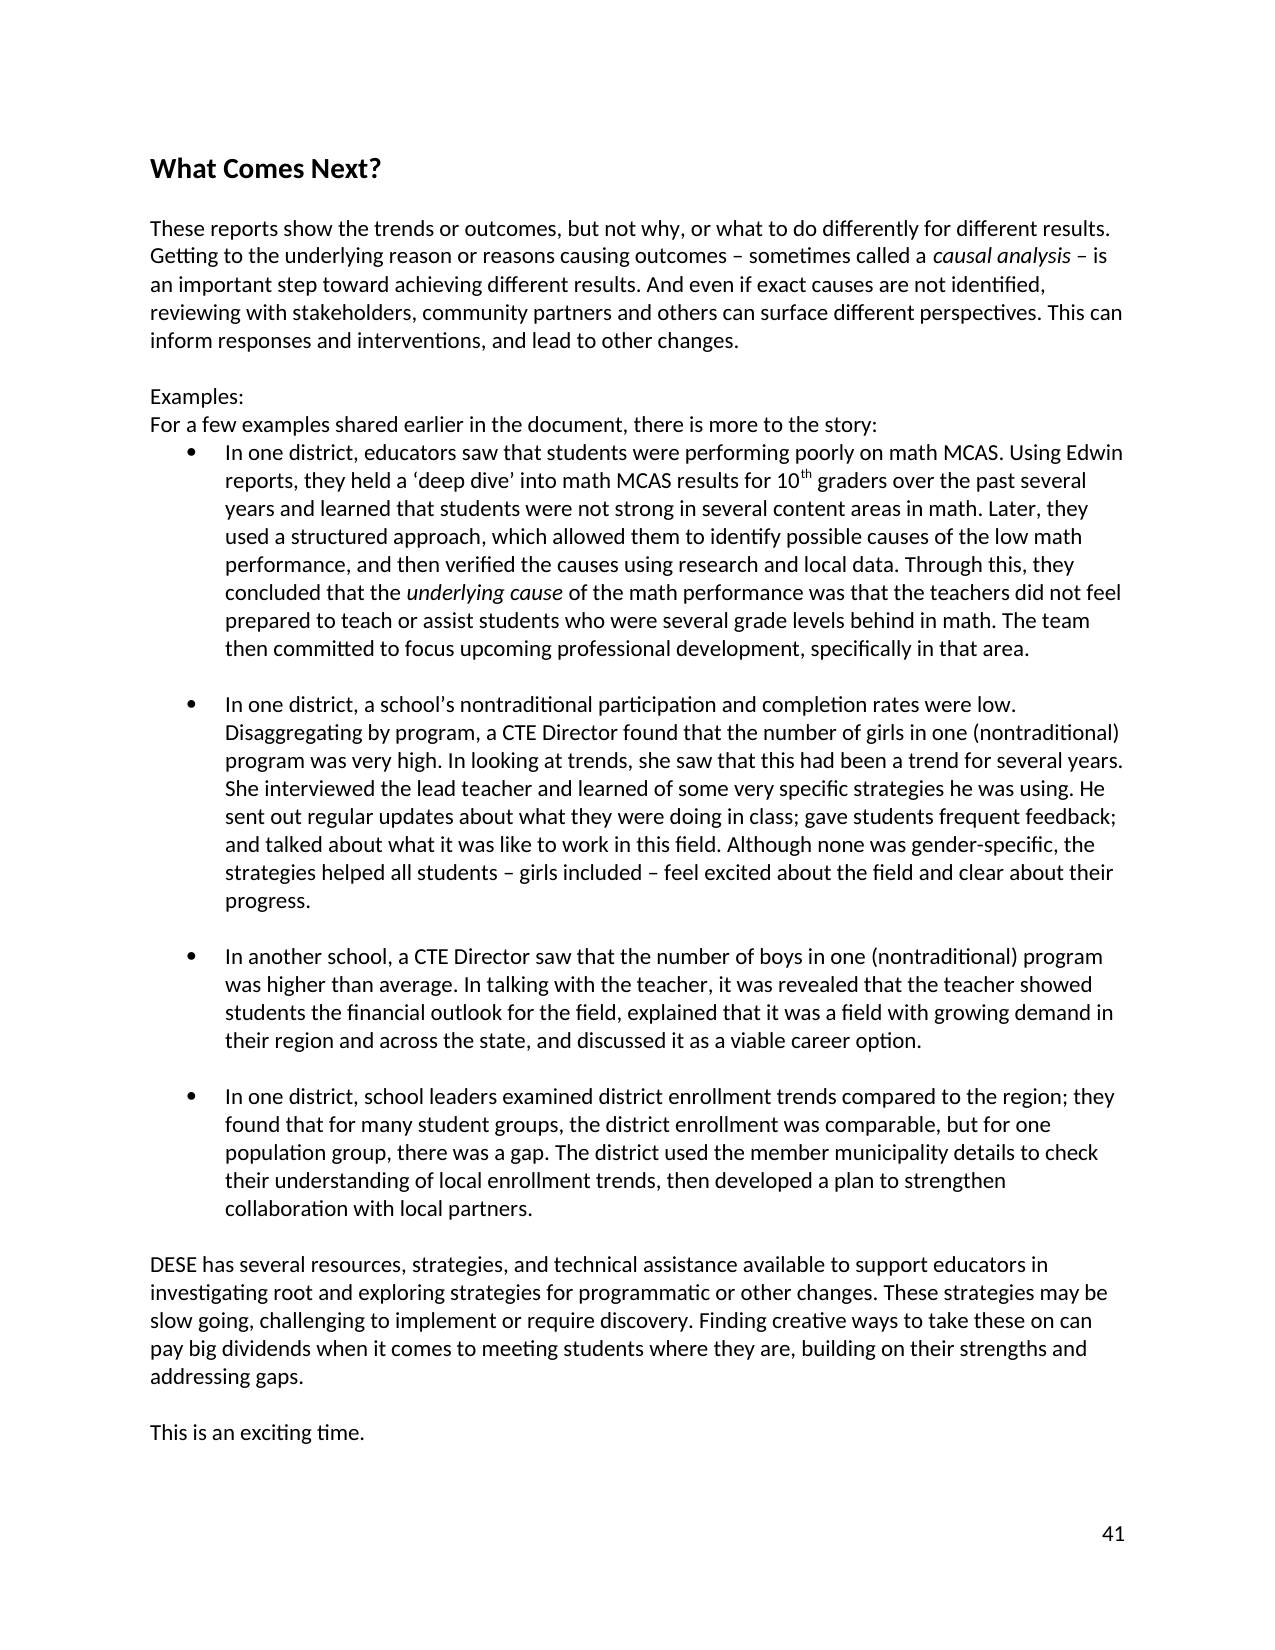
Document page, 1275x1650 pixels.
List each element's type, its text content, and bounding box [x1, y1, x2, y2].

text For a few examples shared earlier in the document, there is more to the story: [150, 410, 1125, 438]
text These reports show the trends or outcomes, but not why, or what to do differently for different results. Getting to the underlying reason or reasons causing outcomes – sometimes called a causal analysis – is an important step toward achieving different results. And even if exact causes are not identified, reviewing with stakeholders, community partners and others can surface different perspectives. This can inform responses and interventions, and lead to other changes. [150, 214, 1125, 354]
text Examples: [150, 382, 1125, 410]
list In another school, a CTE Director saw that the number of boys in one (nontraditional) program was higher than average. In talking with the teacher, it was revealed that the teacher showed students the financial outlook for the field, explained that it was a field with growing demand in their region and across the state, and discussed it as a viable career option. [187, 942, 1125, 1054]
text What Comes Next? [150, 150, 1125, 186]
list In one district, school leaders examined district enrollment trends compared to the region; they found that for many student groups, the district enrollment was comparable, but for one population group, there was a gap. The district used the member municipality details to check their understanding of local enrollment trends, then developed a plan to strengthen collaboration with local partners. [187, 1082, 1125, 1222]
list In one district, educators saw that students were performing poorly on math MCAS. Using Edwin reports, they held a ‘deep dive’ into math MCAS results for 10th graders over the past several years and learned that students were not strong in several content areas in math. Later, they used a structured approach, which allowed them to identify possible causes of the low math performance, and then verified the causes using research and local data. Through this, they concluded that the underlying cause of the math performance was that the teachers did not feel prepared to teach or assist students who were several grade levels behind in math. The team then committed to focus upcoming professional development, specifically in that area. [187, 438, 1125, 662]
list In one district, a school’s nontraditional participation and completion rates were low. Disaggregating by program, a CTE Director found that the number of girls in one (nontraditional) program was very high. In looking at trends, she saw that this had been a trend for several years. She interviewed the lead teacher and learned of some very specific strategies he was using. He sent out regular updates about what they were doing in class; gave students frequent feedback; and talked about what it was like to work in this field. Although none was gender-specific, the strategies helped all students – girls included – feel excited about the field and clear about their progress. [187, 690, 1125, 914]
text DESE has several resources, strategies, and technical assistance available to support educators in investigating root and exploring strategies for programmatic or other changes. These strategies may be slow going, challenging to implement or require discovery. Finding creative ways to take these on can pay big dividends when it comes to meeting students where they are, building on their strengths and addressing gaps. [150, 1250, 1125, 1391]
text This is an exciting time. [150, 1418, 1125, 1447]
